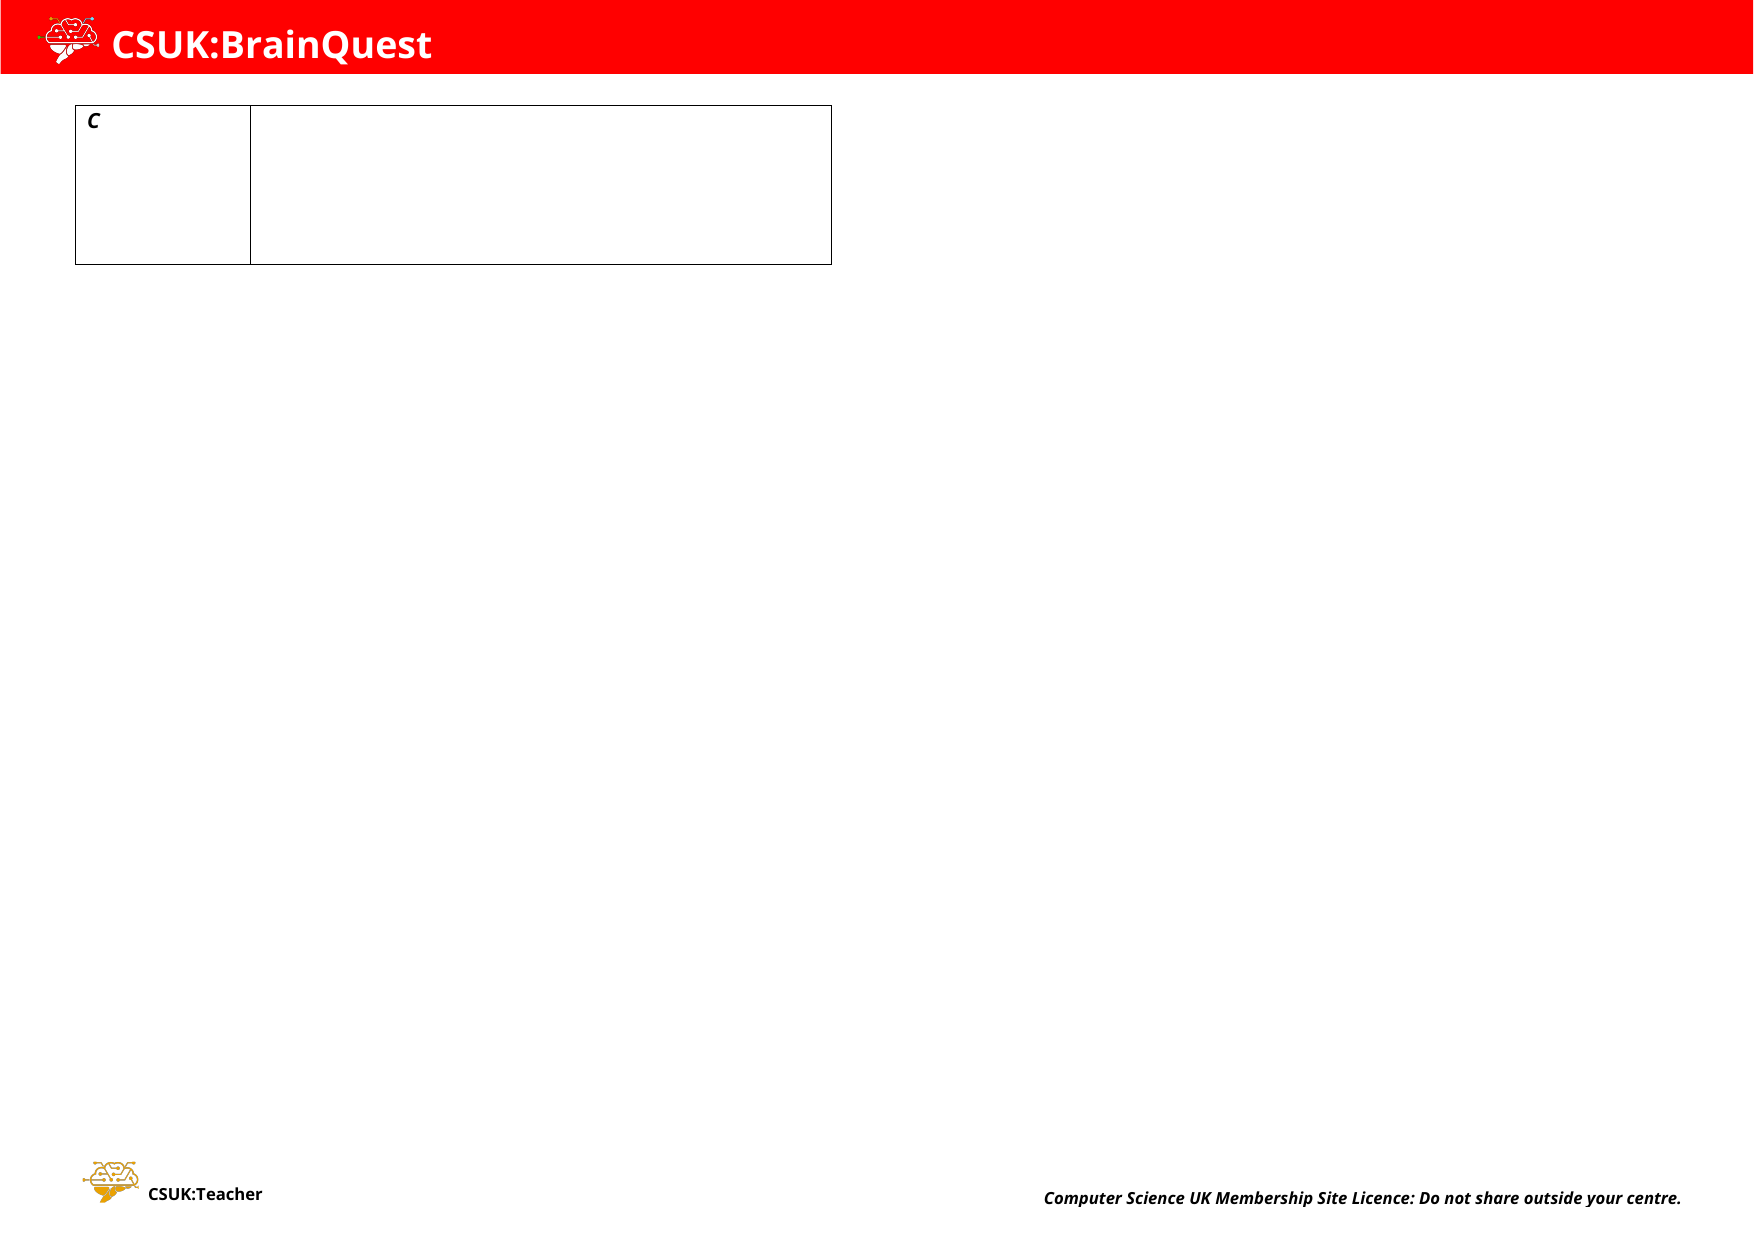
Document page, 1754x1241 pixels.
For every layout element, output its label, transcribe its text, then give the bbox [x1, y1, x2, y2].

picture [37, 17, 100, 64]
table_cell C [76, 106, 250, 264]
table_cell [251, 106, 831, 264]
picture [82, 1161, 139, 1203]
